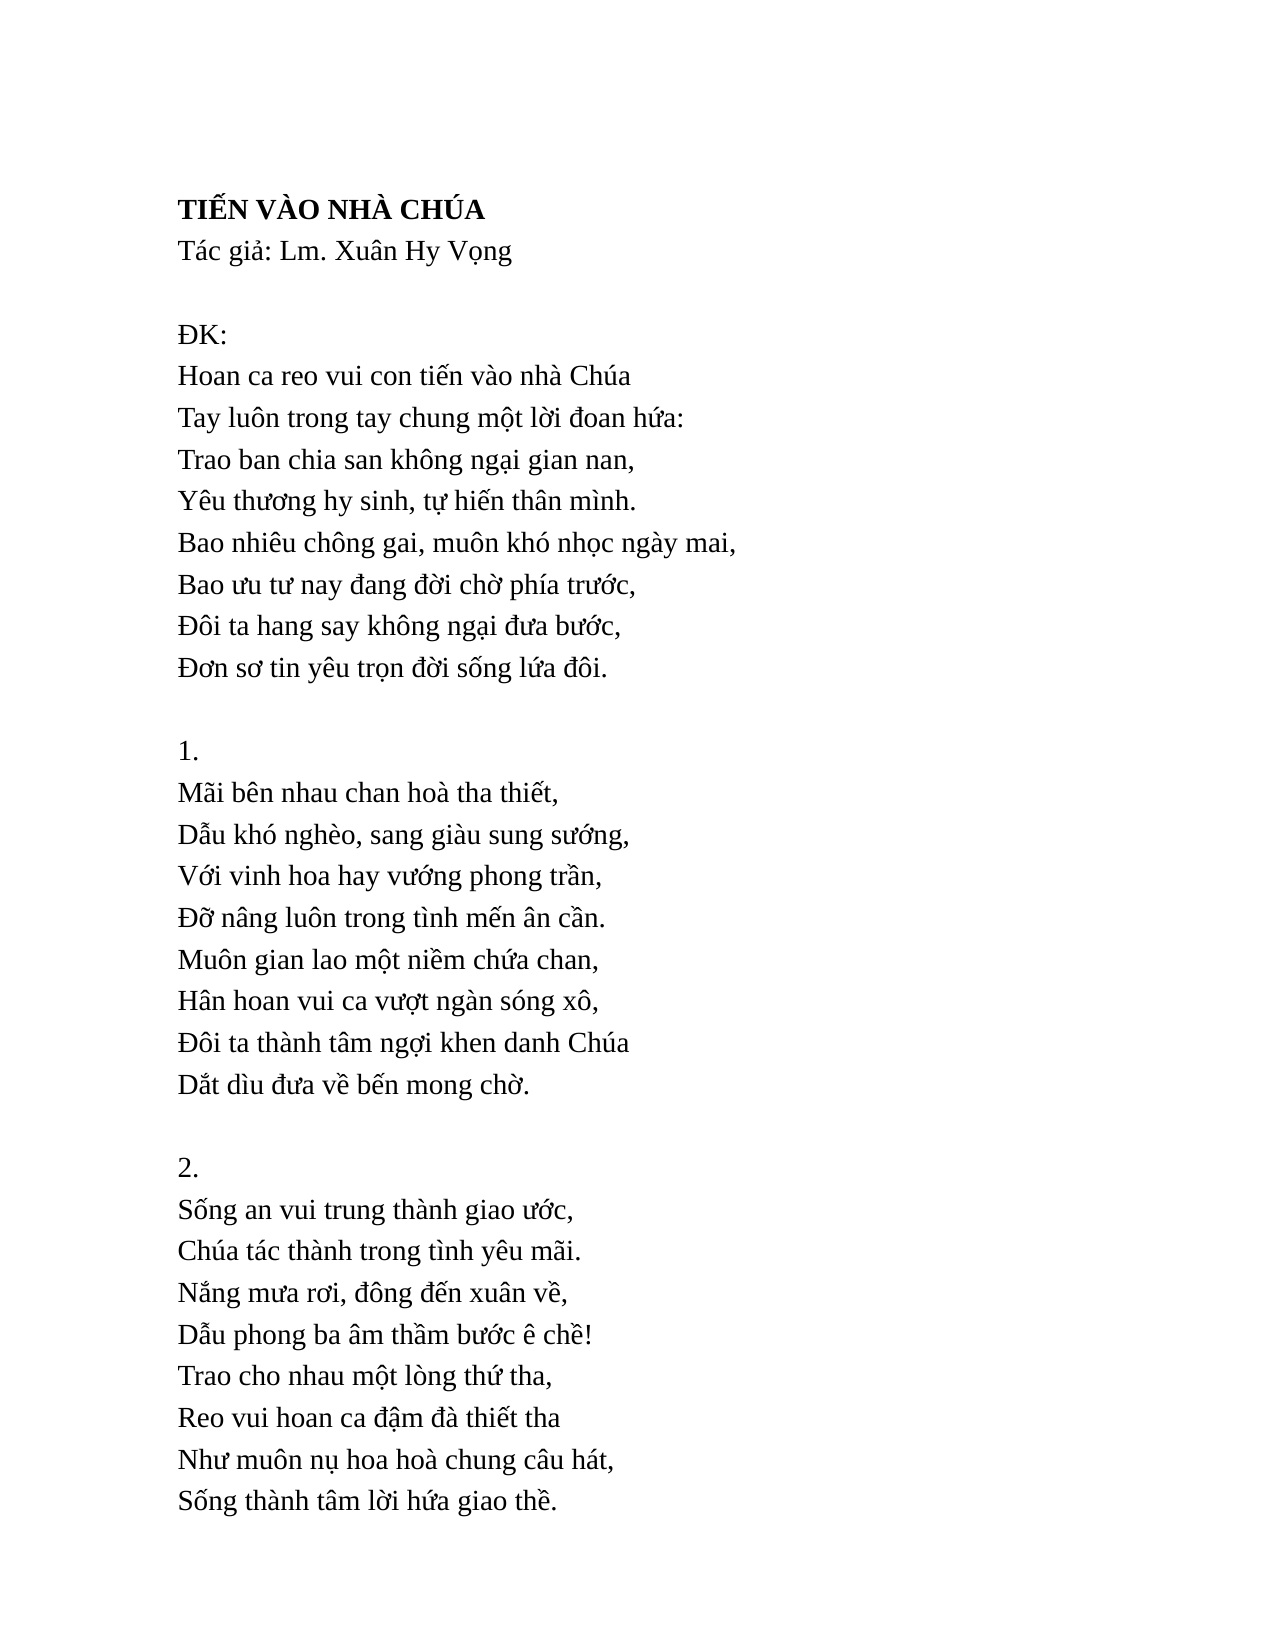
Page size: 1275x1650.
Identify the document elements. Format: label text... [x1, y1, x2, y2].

text ĐK: [177, 313, 1098, 354]
text Yêu thương hy sinh, tự hiến thân mình. [177, 479, 1098, 521]
text Nắng mưa rơi, đông đến xuân về, [177, 1271, 1098, 1313]
text TIẾN VÀO NHÀ CHÚA [177, 188, 1098, 229]
text Dắt dìu đưa về bến mong chờ. [177, 1063, 1098, 1104]
text Đôi ta thành tâm ngợi khen danh Chúa [177, 1021, 1098, 1063]
text Với vinh hoa hay vướng phong trần, [177, 854, 1098, 896]
text Mãi bên nhau chan hoà tha thiết, [177, 771, 1098, 813]
text Trao cho nhau một lòng thứ tha, [177, 1354, 1098, 1396]
text Trao ban chia san không ngại gian nan, [177, 438, 1098, 479]
text Sống an vui trung thành giao ước, [177, 1188, 1098, 1229]
text Đỡ nâng luôn trong tình mến ân cần. [177, 896, 1098, 938]
text Tác giả: Lm. Xuân Hy Vọng [177, 229, 1098, 271]
text 2. [177, 1146, 1098, 1188]
text Bao ưu tư nay đang đời chờ phía trước, [177, 563, 1098, 604]
text 1. [177, 729, 1098, 771]
text Đơn sơ tin yêu trọn đời sống lứa đôi. [177, 646, 1098, 688]
text Như muôn nụ hoa hoà chung câu hát, [177, 1438, 1098, 1479]
text Dẫu khó nghèo, sang giàu sung sướng, [177, 813, 1098, 854]
text Sống thành tâm lời hứa giao thề. [177, 1479, 1098, 1521]
text Chúa tác thành trong tình yêu mãi. [177, 1229, 1098, 1271]
text Dẫu phong ba âm thầm bước ê chề! [177, 1313, 1098, 1354]
text Bao nhiêu chông gai, muôn khó nhọc ngày mai, [177, 521, 1098, 563]
text Muôn gian lao một niềm chứa chan, [177, 938, 1098, 979]
text Đôi ta hang say không ngại đưa bước, [177, 604, 1098, 646]
text Hoan ca reo vui con tiến vào nhà Chúa [177, 354, 1098, 396]
text Reo vui hoan ca đậm đà thiết tha [177, 1396, 1098, 1438]
text Hân hoan vui ca vượt ngàn sóng xô, [177, 979, 1098, 1021]
text Tay luôn trong tay chung một lời đoan hứa: [177, 396, 1098, 438]
